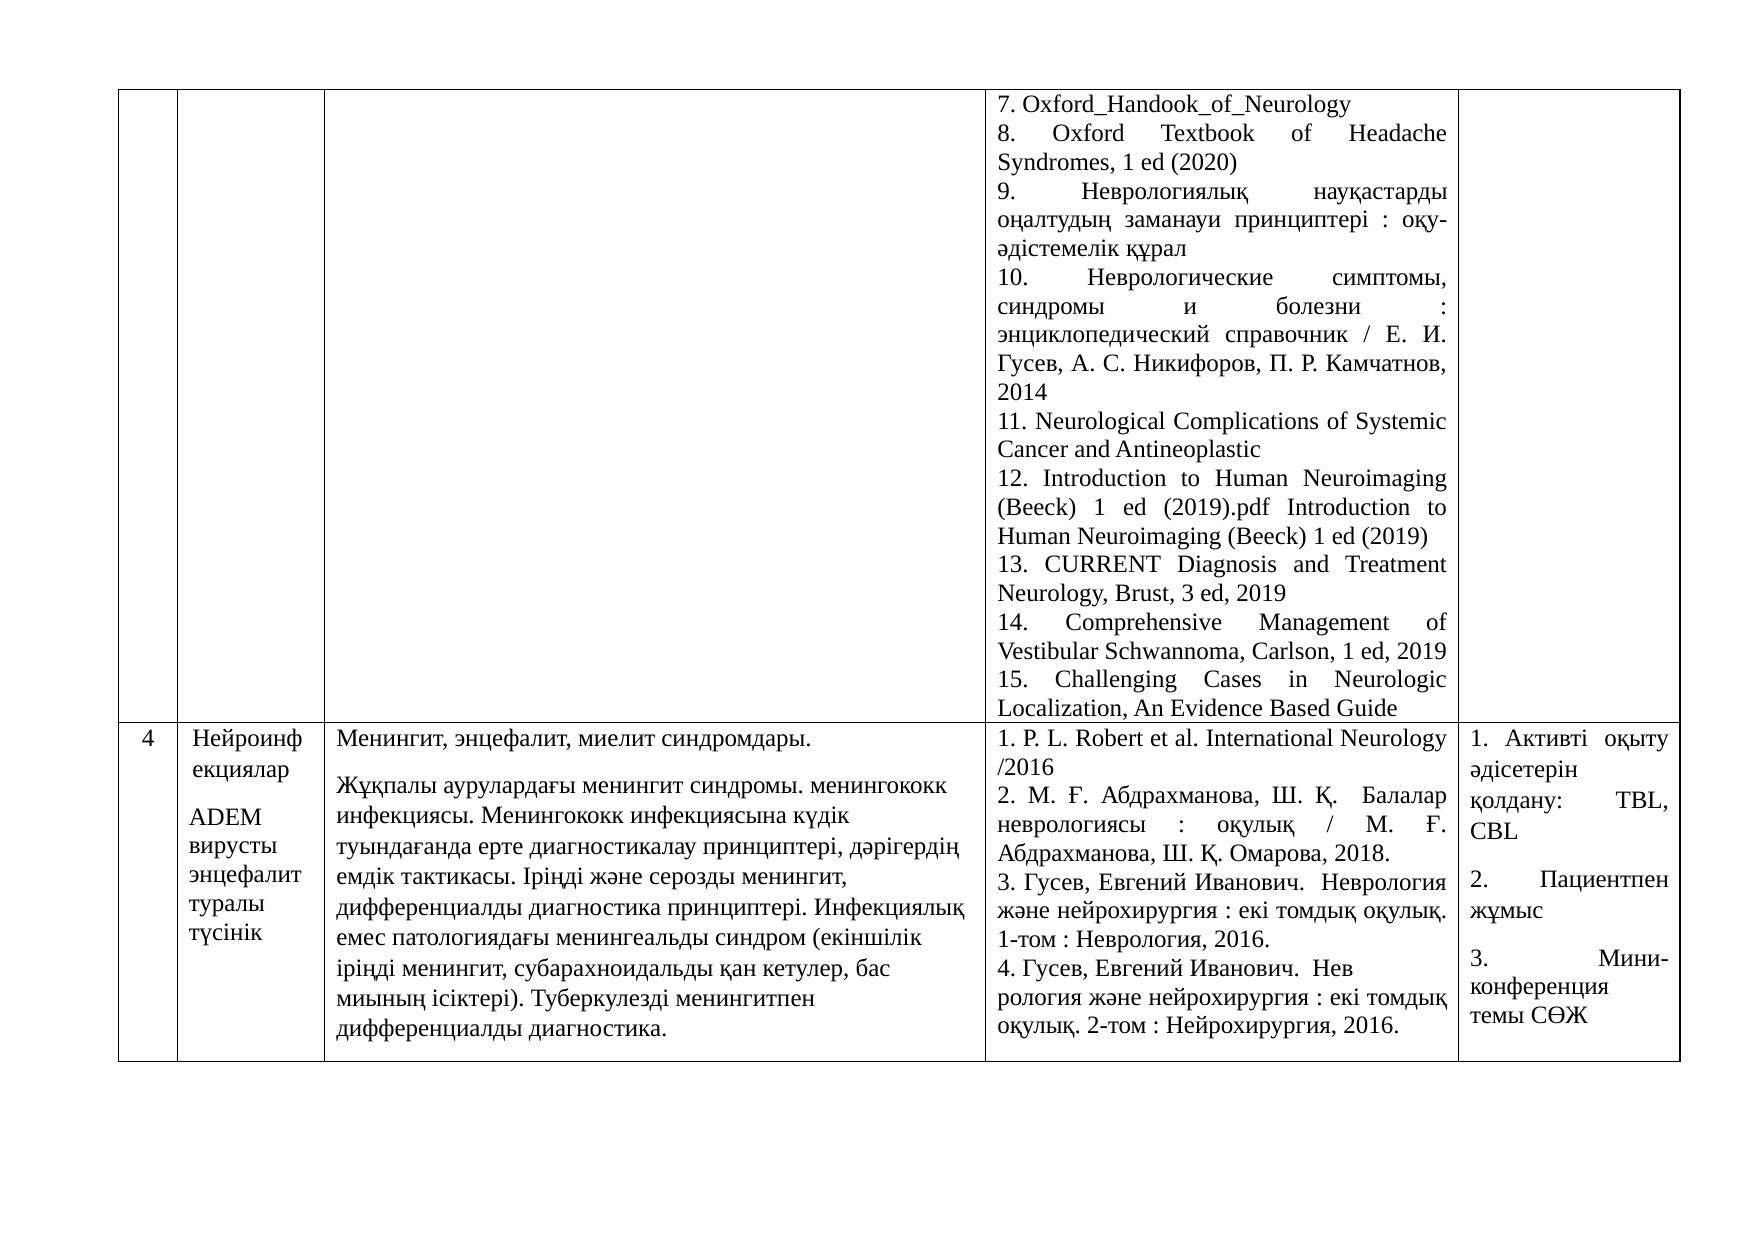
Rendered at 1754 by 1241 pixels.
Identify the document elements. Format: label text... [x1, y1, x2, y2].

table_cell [178, 723, 324, 1061]
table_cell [178, 90, 324, 722]
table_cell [325, 723, 985, 1061]
table_cell 3 [119, 90, 177, 722]
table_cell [1459, 723, 1679, 1061]
table_cell 4 [119, 723, 177, 1061]
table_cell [1459, 90, 1679, 722]
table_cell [986, 90, 1458, 722]
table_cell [325, 90, 985, 722]
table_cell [986, 723, 1458, 1061]
